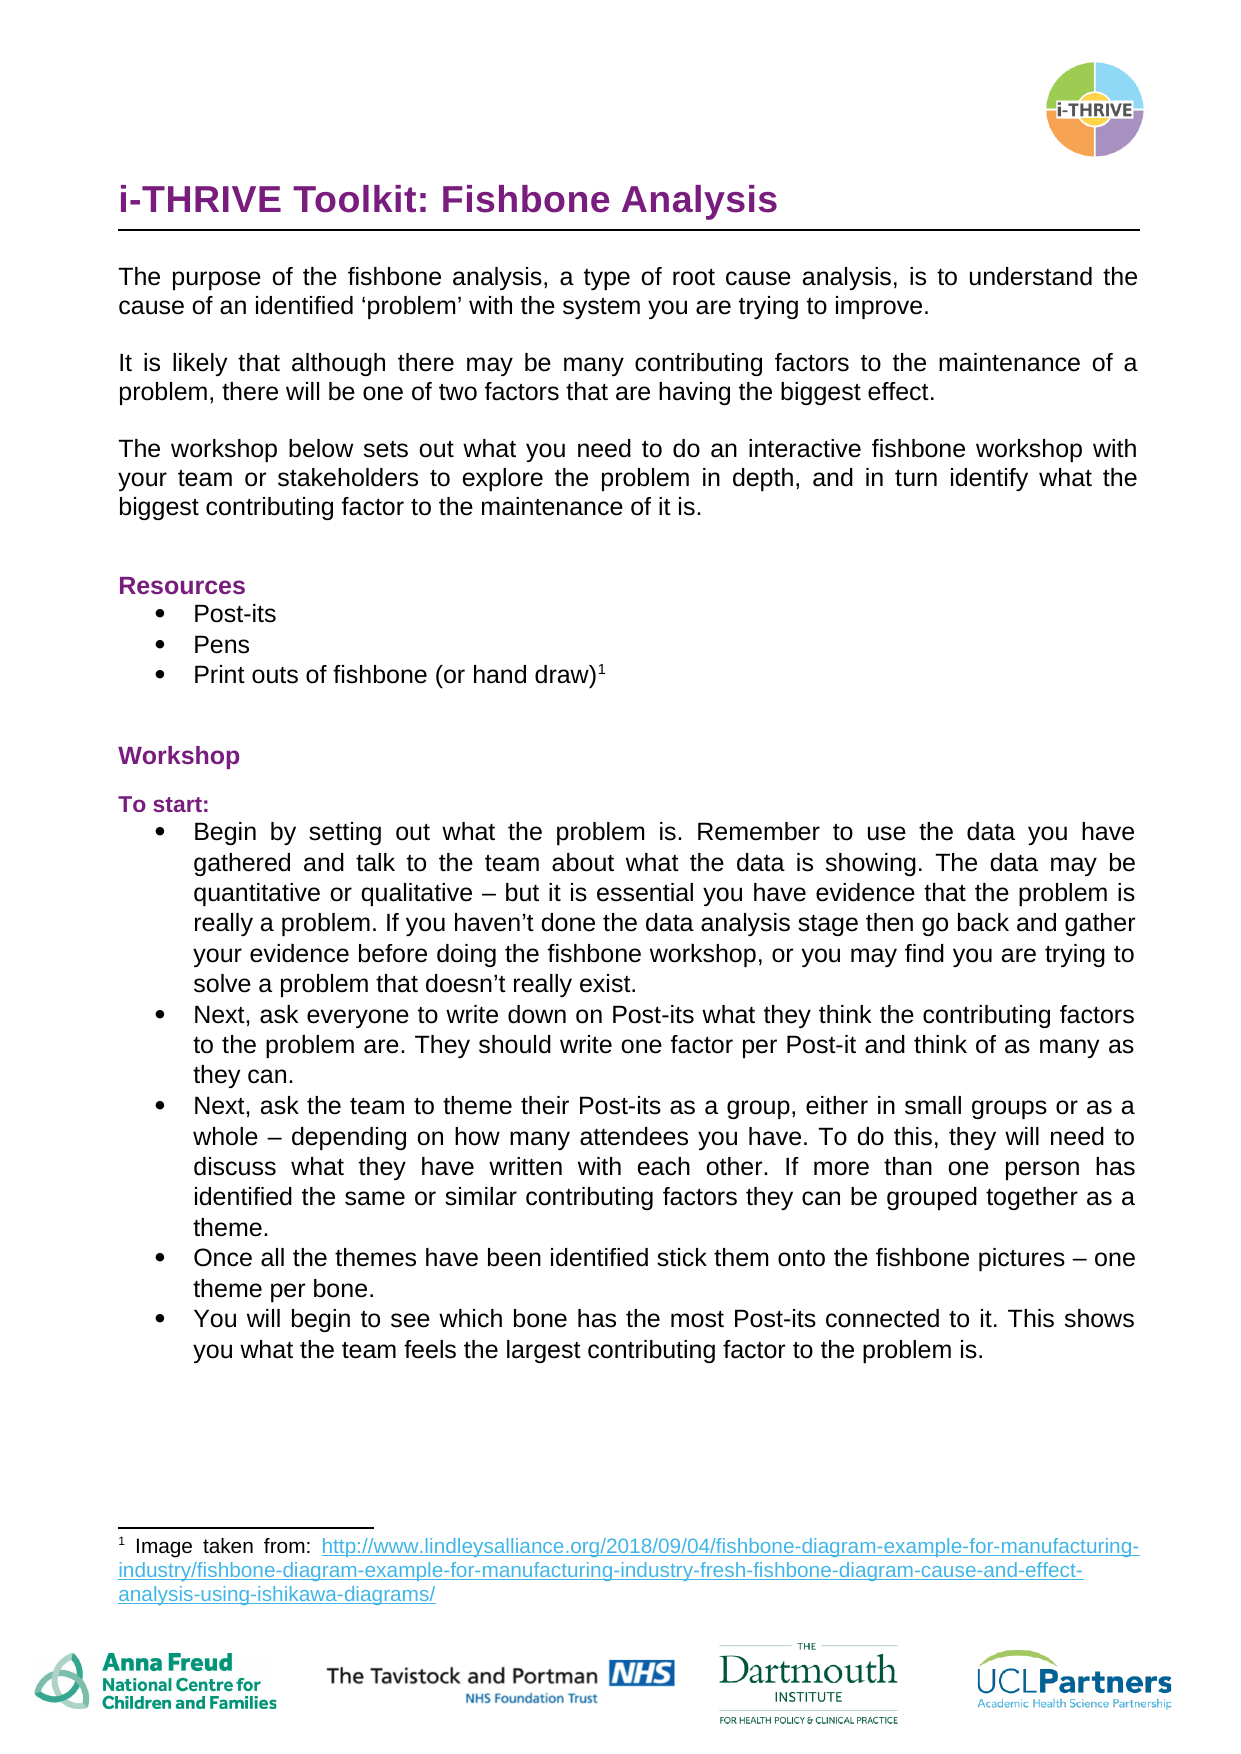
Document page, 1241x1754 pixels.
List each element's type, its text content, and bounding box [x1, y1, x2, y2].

list Next, ask the team to theme their Post-its as a group, either in small groups or as a whole – depending on how many attendees you have. To do this, they will need to discuss what they have written with each other. If more than one person has identified the same or similar contributing factors they can be grouped together as a theme. [156, 1091, 1137, 1241]
picture [977, 1645, 1172, 1715]
list You will begin to see which bone has the most Post-its connected to it. This shows you what the team feels the largest contributing factor to the problem is. [156, 1304, 1137, 1363]
picture [322, 1655, 680, 1713]
list Next, ask everyone to write down on Post-its what they think the contributing factors to the problem are. They should write one factor per Post-it and think of as many as they can. [156, 999, 1137, 1089]
text The workshop below sets out what you need to do an interactive fishbone workshop with your team or stakeholders to explore the problem in depth, and in turn identify what the biggest contributing factor to the maintenance of it is. [118, 434, 1140, 521]
subtitle Workshop [118, 741, 1140, 770]
picture [34, 1653, 277, 1709]
list Once all the themes have been identified stick them onto the fishbone pictures – one theme per bone. [156, 1243, 1137, 1302]
subtitle To start: [118, 791, 1140, 817]
subtitle Resources [118, 571, 1140, 599]
title i-THRIVE Toolkit: Fishbone Analysis [118, 177, 1140, 229]
text It is likely that although there may be many contributing factors to the maintenance of a problem, there will be one of two factors that are having the biggest effect. [118, 348, 1140, 406]
list Print outs of fishbone (or hand draw) [156, 661, 1137, 689]
list Pens [156, 630, 1137, 659]
picture [717, 1636, 901, 1727]
list Post-its [156, 599, 1137, 628]
list Begin by setting out what the problem is. Remember to use the data you have gathered and talk to the team about what the data is showing. The data may be quantitative or qualitative – but it is essential you have evidence that the problem is really a problem. If you haven’t done the data analysis stage then go back and gather your evidence before doing the fishbone workshop, or you may find you are trying to solve a problem that doesn’t really exist. [156, 817, 1137, 998]
text The purpose of the fishbone analysis, a type of root cause analysis, is to understand the cause of an identified ‘problem’ with the system you are trying to improve. [118, 262, 1140, 319]
picture [1029, 57, 1156, 164]
